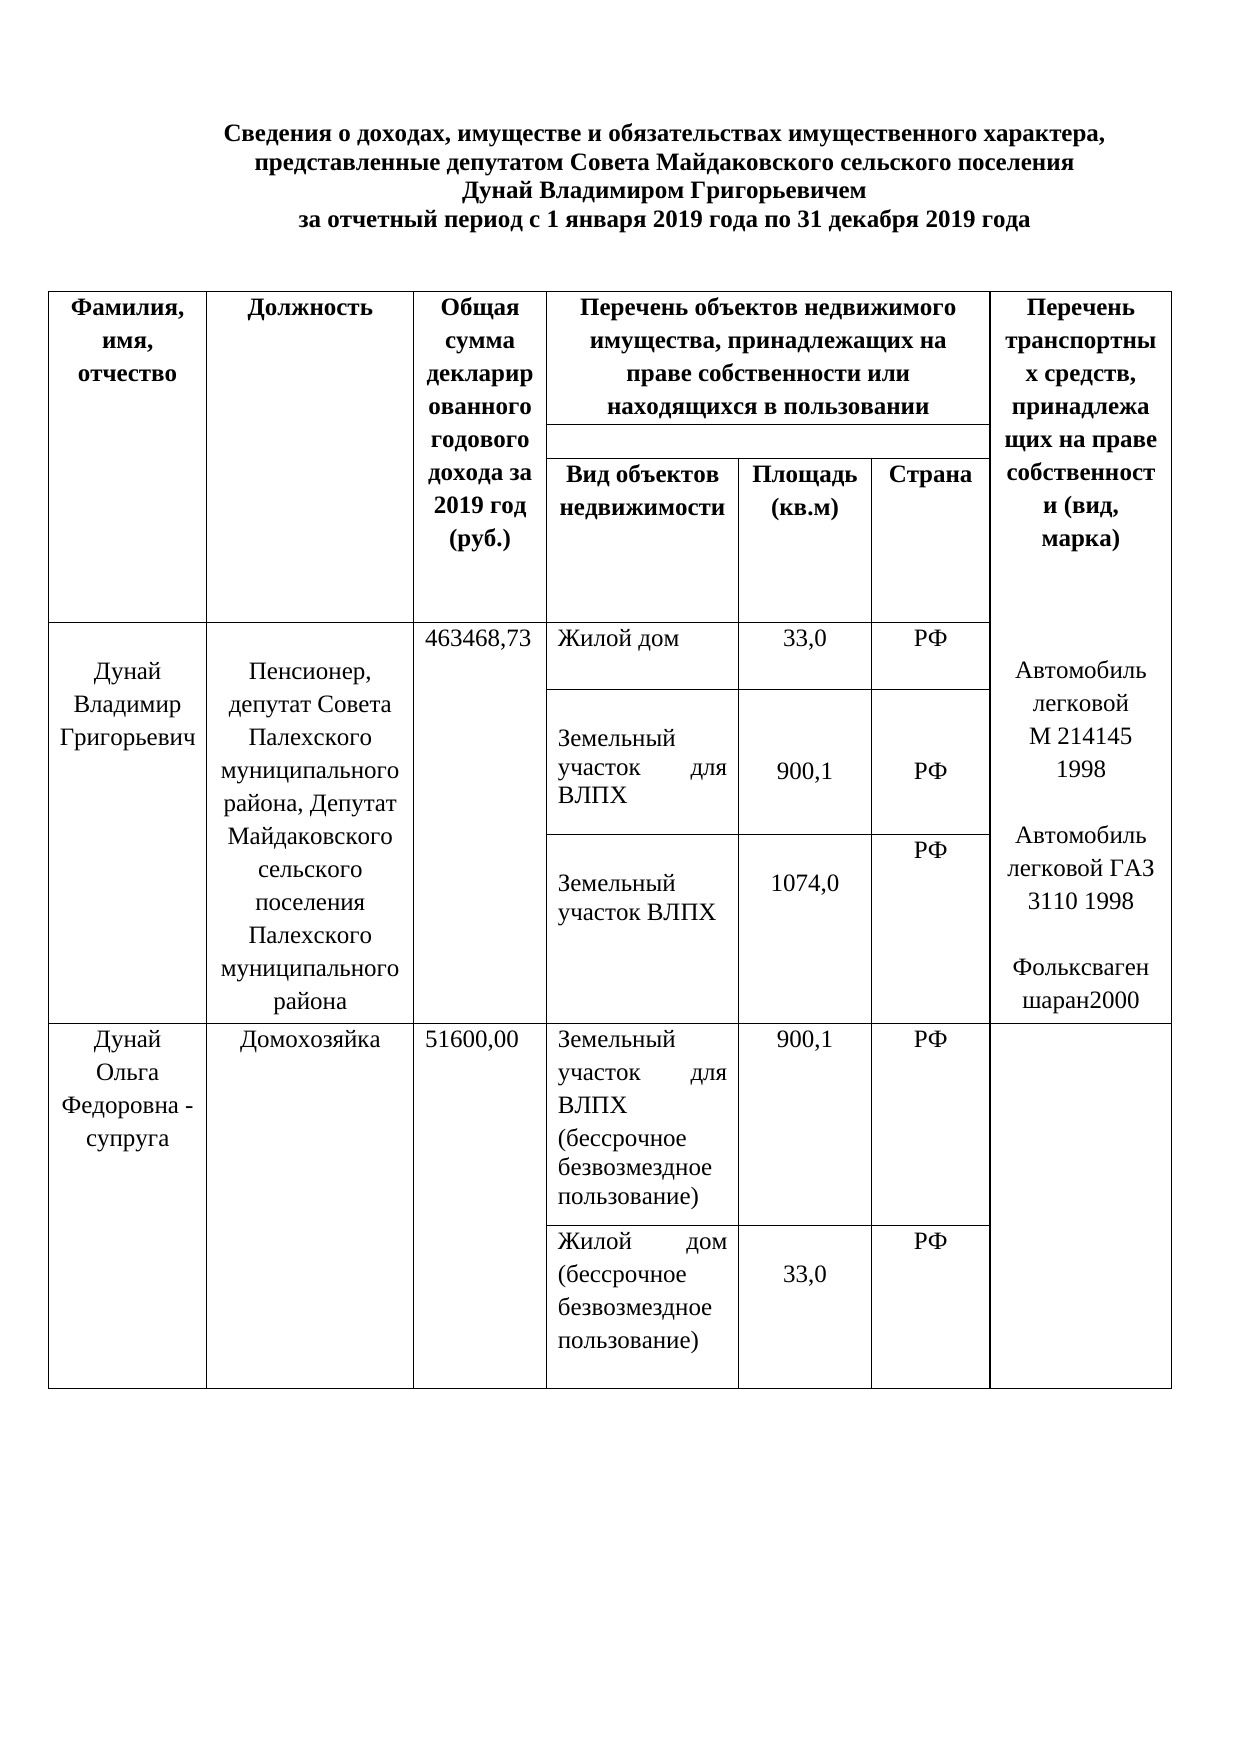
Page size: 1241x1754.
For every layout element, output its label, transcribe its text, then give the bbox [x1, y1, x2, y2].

table_cell [547, 425, 989, 458]
table_header Перечень объектов недвижимого имущества, принадлежащих на праве собственности или находящихся в пользовании [547, 292, 989, 424]
text за отчетный период с 1 января 2019 года по 31 декабря 2019 года [177, 204, 1152, 233]
table_header Должность [207, 292, 413, 622]
table_cell Земельный участок для ВЛПХ (бессрочное безвозмездное пользование) [547, 1024, 738, 1225]
table_cell Площадь (кв.м) [739, 459, 871, 622]
text Сведения о доходах, имуществе и обязательствах имущественного характера, [177, 118, 1152, 147]
table_cell РФ [872, 835, 989, 1023]
text Дунай Владимиром Григорьевичем [177, 176, 1152, 204]
table_header Общая сумма декларированного годового дохода за 2019 год (руб.) [414, 292, 546, 622]
table_cell Земельный участок ВЛПХ [547, 835, 738, 1023]
table_cell Земельный участок для ВЛПХ [547, 690, 738, 834]
table_cell 33,0 [739, 623, 871, 689]
table_header Фамилия, имя, отчество [49, 292, 206, 622]
table_cell Жилой дом [547, 623, 738, 689]
table_cell Дунай Ольга Федоровна - супруга [49, 1024, 206, 1387]
table_cell 51600,00 [414, 1024, 546, 1387]
table_cell Вид объектов недвижимости [547, 459, 738, 622]
table_cell РФ [872, 690, 989, 834]
table_cell РФ [872, 1024, 989, 1225]
table_cell РФ [872, 623, 989, 689]
table_cell [991, 1024, 1171, 1387]
table_cell Жилой дом (бессрочное безвозмездное пользование) [547, 1226, 738, 1387]
table_cell Страна [872, 459, 989, 622]
table_header Перечень транспортных средств, принадлежащих на праве собственности (вид, марка) Автомобиль легковой М 214145 1998 Автомобиль легковой ГАЗ 3110 1998 Фольксваген шаран2000 [991, 292, 1171, 1023]
table_cell 33,0 [739, 1226, 871, 1387]
table_cell 900,1 [739, 690, 871, 834]
table_cell 900,1 [739, 1024, 871, 1225]
table_cell 463468,73 [414, 623, 546, 1023]
table_cell РФ [872, 1226, 989, 1387]
table_cell Домохозяйка [207, 1024, 413, 1387]
table_cell 1074,0 [739, 835, 871, 1023]
table_cell Дунай Владимир Григорьевич [49, 623, 206, 1023]
table_cell Пенсионер, депутат Совета Палехского муниципального района, Депутат Майдаковского сельского поселения Палехского муниципального района [207, 623, 413, 1023]
text представленные депутатом Совета Майдаковского сельского поселения [177, 147, 1152, 176]
